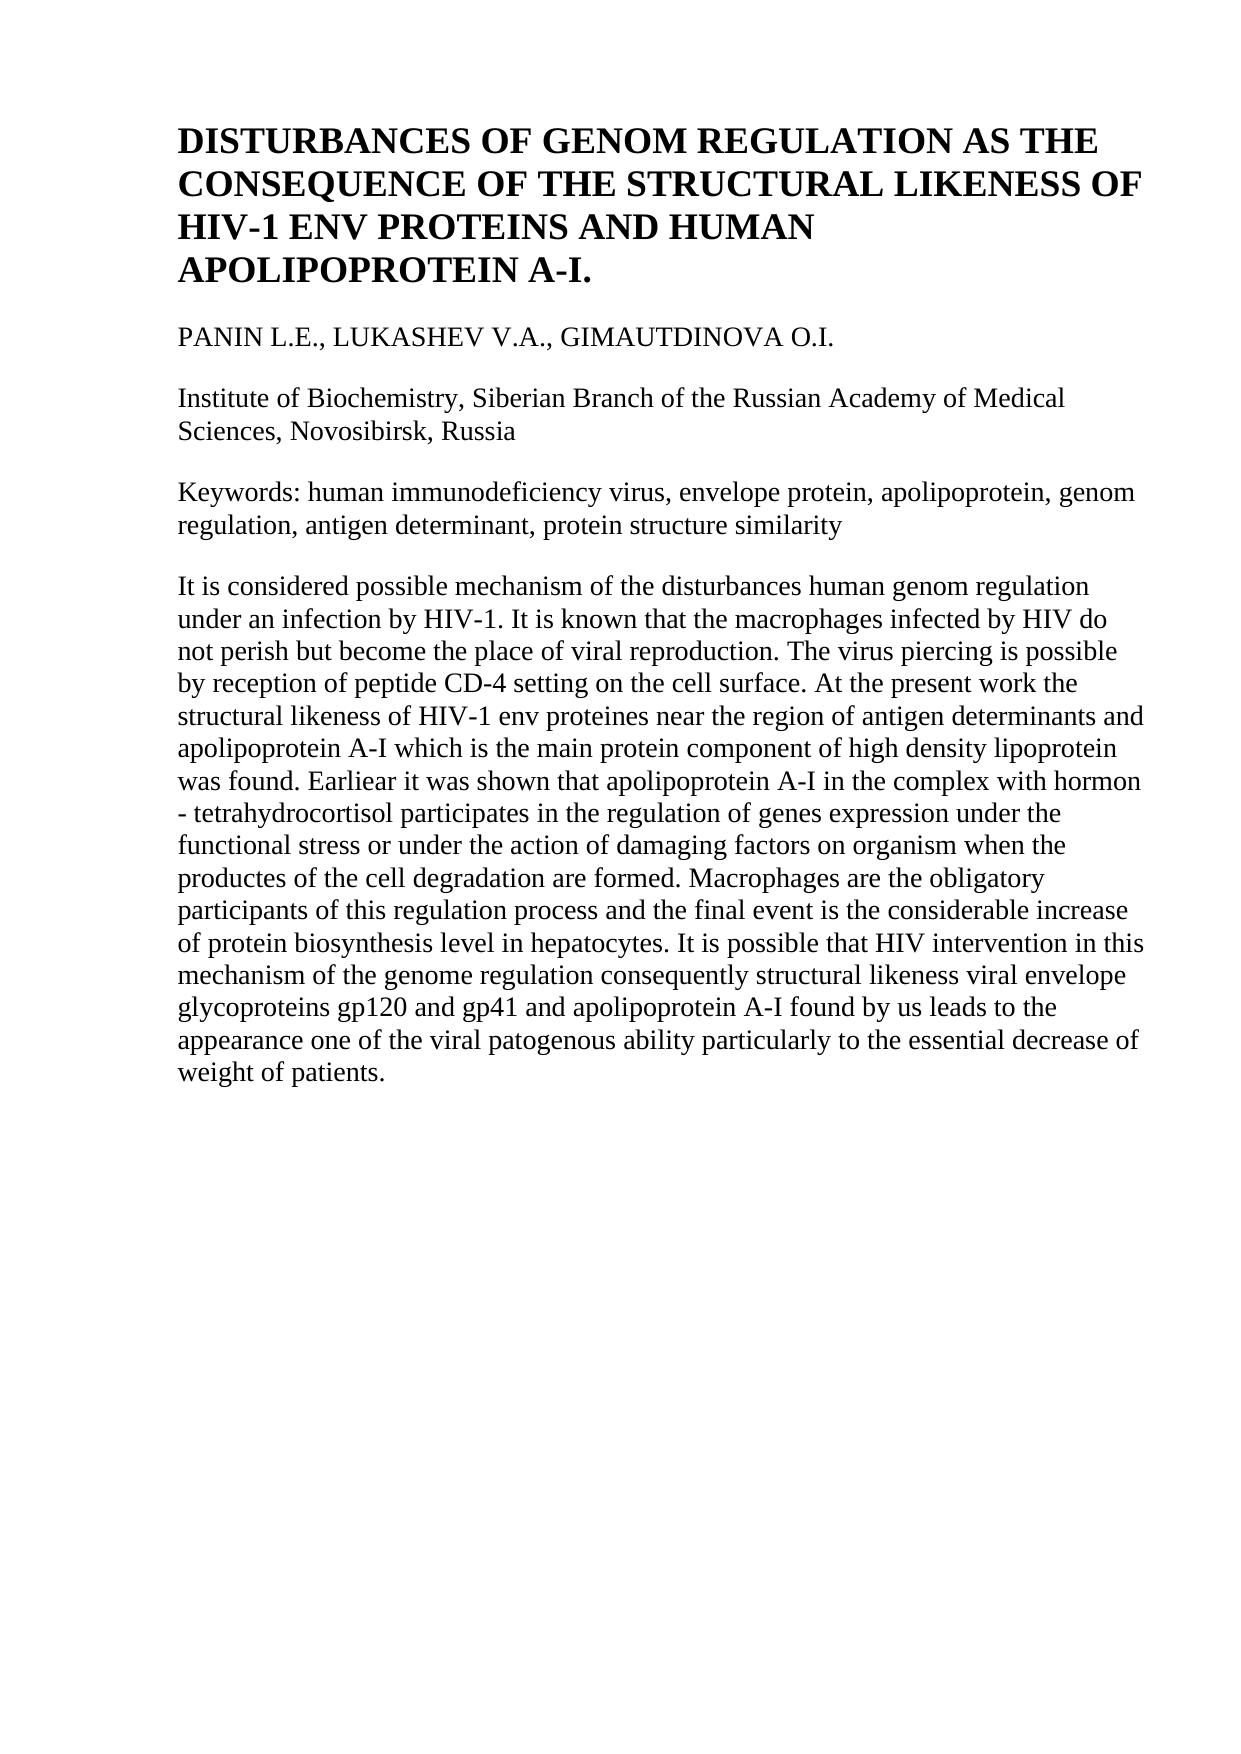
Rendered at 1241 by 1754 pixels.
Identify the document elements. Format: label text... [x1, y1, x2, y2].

text PANIN L.E., LUKASHEV V.A., GIMAUTDINOVA O.I. [177, 320, 1152, 352]
text Keywords: human immunodeficiency virus, envelope protein, apolipoprotein, genom regulation, antigen determinant, protein structure similarity [177, 475, 1152, 540]
text It is considered possible mechanism of the disturbances human genom regulation under an infection by HIV-1. It is known that the macrophages infected by HIV do not perish but become the place of viral reproduction. The virus piercing is possible by reception of peptide CD-4 setting on the cell surface. At the present work the structural likeness of HIV-1 env proteines near the region of antigen determinants and apolipoprotein A-I which is the main protein component of high density lipoprotein was found. Earliear it was shown that apolipoprotein A-I in the complex with hormon - tetrahydrocortisol participates in the regulation of genes expression under the functional stress or under the action of damaging factors on organism when the productes of the cell degradation are formed. Macrophages are the obligatory participants of this regulation process and the final event is the considerable increase of protein biosynthesis level in hepatocytes. It is possible that HIV intervention in this mechanism of the genome regulation consequently structural likeness viral envelope glycoproteins gp120 and gp41 and apolipoprotein A-I found by us leads to the appearance one of the viral patogenous ability particularly to the essential decrease of weight of patients. [177, 569, 1152, 1088]
text Institute of Biochemistry, Siberian Branch of the Russian Academy of Medical Sciences, Novosibirsk, Russia [177, 381, 1152, 446]
text DISTURBANCES OF GENOM REGULATION AS THE CONSEQUENCE OF THE STRUCTURAL LIKENESS OF HIV-1 ENV PROTEINS AND HUMAN APOLIPOPROTEIN A-I. [177, 118, 1152, 291]
